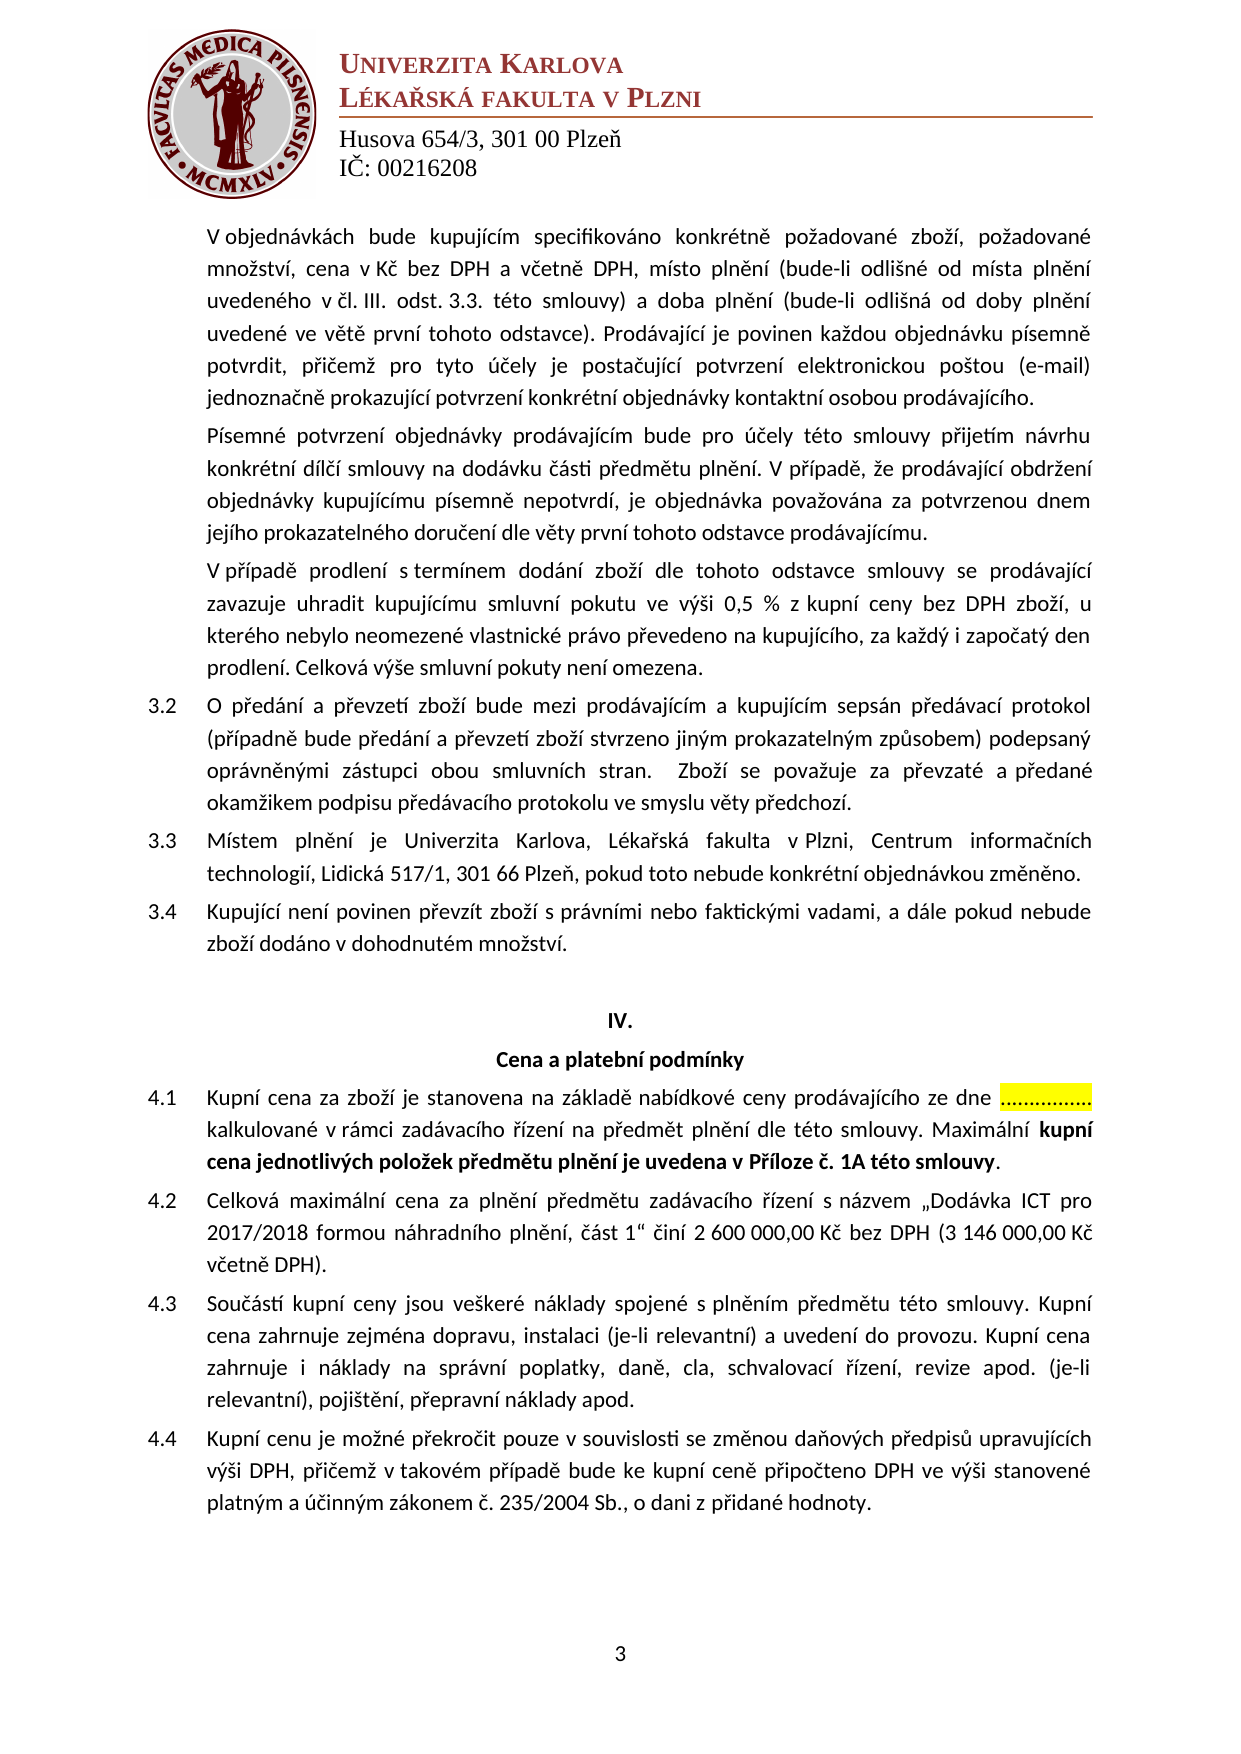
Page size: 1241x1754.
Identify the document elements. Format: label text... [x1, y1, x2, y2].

text 3.2 O předání a převzetí zboží bude mezi prodávajícím a kupujícím sepsán předávací protokol (případně bude předání a převzetí zboží stvrzeno jiným prokazatelným způsobem) podepsaný oprávněnými zástupci obou smluvních stran. Zboží se považuje za převzaté a předané okamžikem podpisu předávacího protokolu ve smyslu věty předchozí. [148, 692, 1093, 816]
text 4.3 Součástí kupní ceny jsou veškeré náklady spojené s plněním předmětu této smlouvy. Kupní cena zahrnuje zejména dopravu, instalaci (je-li relevantní) a uvedení do provozu. Kupní cena zahrnuje i náklady na správní poplatky, daně, cla, schvalovací řízení, revize apod. (je-li relevantní), pojištění, přepravní náklady apod. [148, 1289, 1093, 1413]
title IV. [148, 1006, 1093, 1034]
text V případě prodlení s termínem dodání zboží dle tohoto odstavce smlouvy se prodávající zavazuje uhradit kupujícímu smluvní pokutu ve výši 0,5 % z kupní ceny bez DPH zboží, u kterého nebylo neomezené vlastnické právo převedeno na kupujícího, za každý i započatý den prodlení. Celková výše smluvní pokuty není omezena. [207, 557, 1093, 681]
text V objednávkách bude kupujícím specifikováno konkrétně požadované zboží, požadované množství, cena v Kč bez DPH a včetně DPH, místo plnění (bude-li odlišné od místa plnění uvedeného v čl. III. odst. 3.3. této smlouvy) a doba plnění (bude-li odlišná od doby plnění uvedené ve větě první tohoto odstavce). Prodávající je povinen každou objednávku písemně potvrdit, přičemž pro tyto účely je postačující potvrzení elektronickou poštou (e-mail) jednoznačně prokazující potvrzení konkrétní objednávky kontaktní osobou prodávajícího. [207, 222, 1093, 411]
text 4.4 Kupní cenu je možné překročit pouze v souvislosti se změnou daňových předpisů upravujících výši DPH, přičemž v takovém případě bude ke kupní ceně připočteno DPH ve výši stanovené platným a účinným zákonem č. 235/2004 Sb., o dani z přidané hodnoty. [148, 1424, 1093, 1516]
text Písemné potvrzení objednávky prodávajícím bude pro účely této smlouvy přijetím návrhu konkrétní dílčí smlouvy na dodávku části předmětu plnění. V případě, že prodávající obdržení objednávky kupujícímu písemně nepotvrdí, je objednávka považována za potvrzenou dnem jejího prokazatelného doručení dle věty první tohoto odstavce prodávajícímu. [207, 422, 1093, 546]
text 3.3 Místem plnění je Univerzita Karlova, Lékařská fakulta v Plzni, Centrum informačních technologií, Lidická 517/1, 301 66 Plzeň, pokud toto nebude konkrétní objednávkou změněno. [148, 827, 1093, 887]
title Cena a platební podmínky [148, 1045, 1093, 1073]
text 4.1 Kupní cena za zboží je stanovena na základě nabídkové ceny prodávajícího ze dne ................ kalkulované v rámci zadávacího řízení na předmět plnění dle této smlouvy. Maximální kupní cena jednotlivých položek předmětu plnění je uvedena v Příloze č. 1A této smlouvy. [148, 1083, 1093, 1176]
picture [147, 29, 317, 199]
text 4.2 Celková maximální cena za plnění předmětu zadávacího řízení s názvem „Dodávka ICT pro 2017/2018 formou náhradního plnění, část 1“ činí 2 600 000,00 Kč bez DPH (3 146 000,00 Kč včetně DPH). [148, 1186, 1093, 1278]
text 3.4 Kupující není povinen převzít zboží s právními nebo faktickými vadami, a dále pokud nebude zboží dodáno v dohodnutém množství. [148, 897, 1093, 957]
